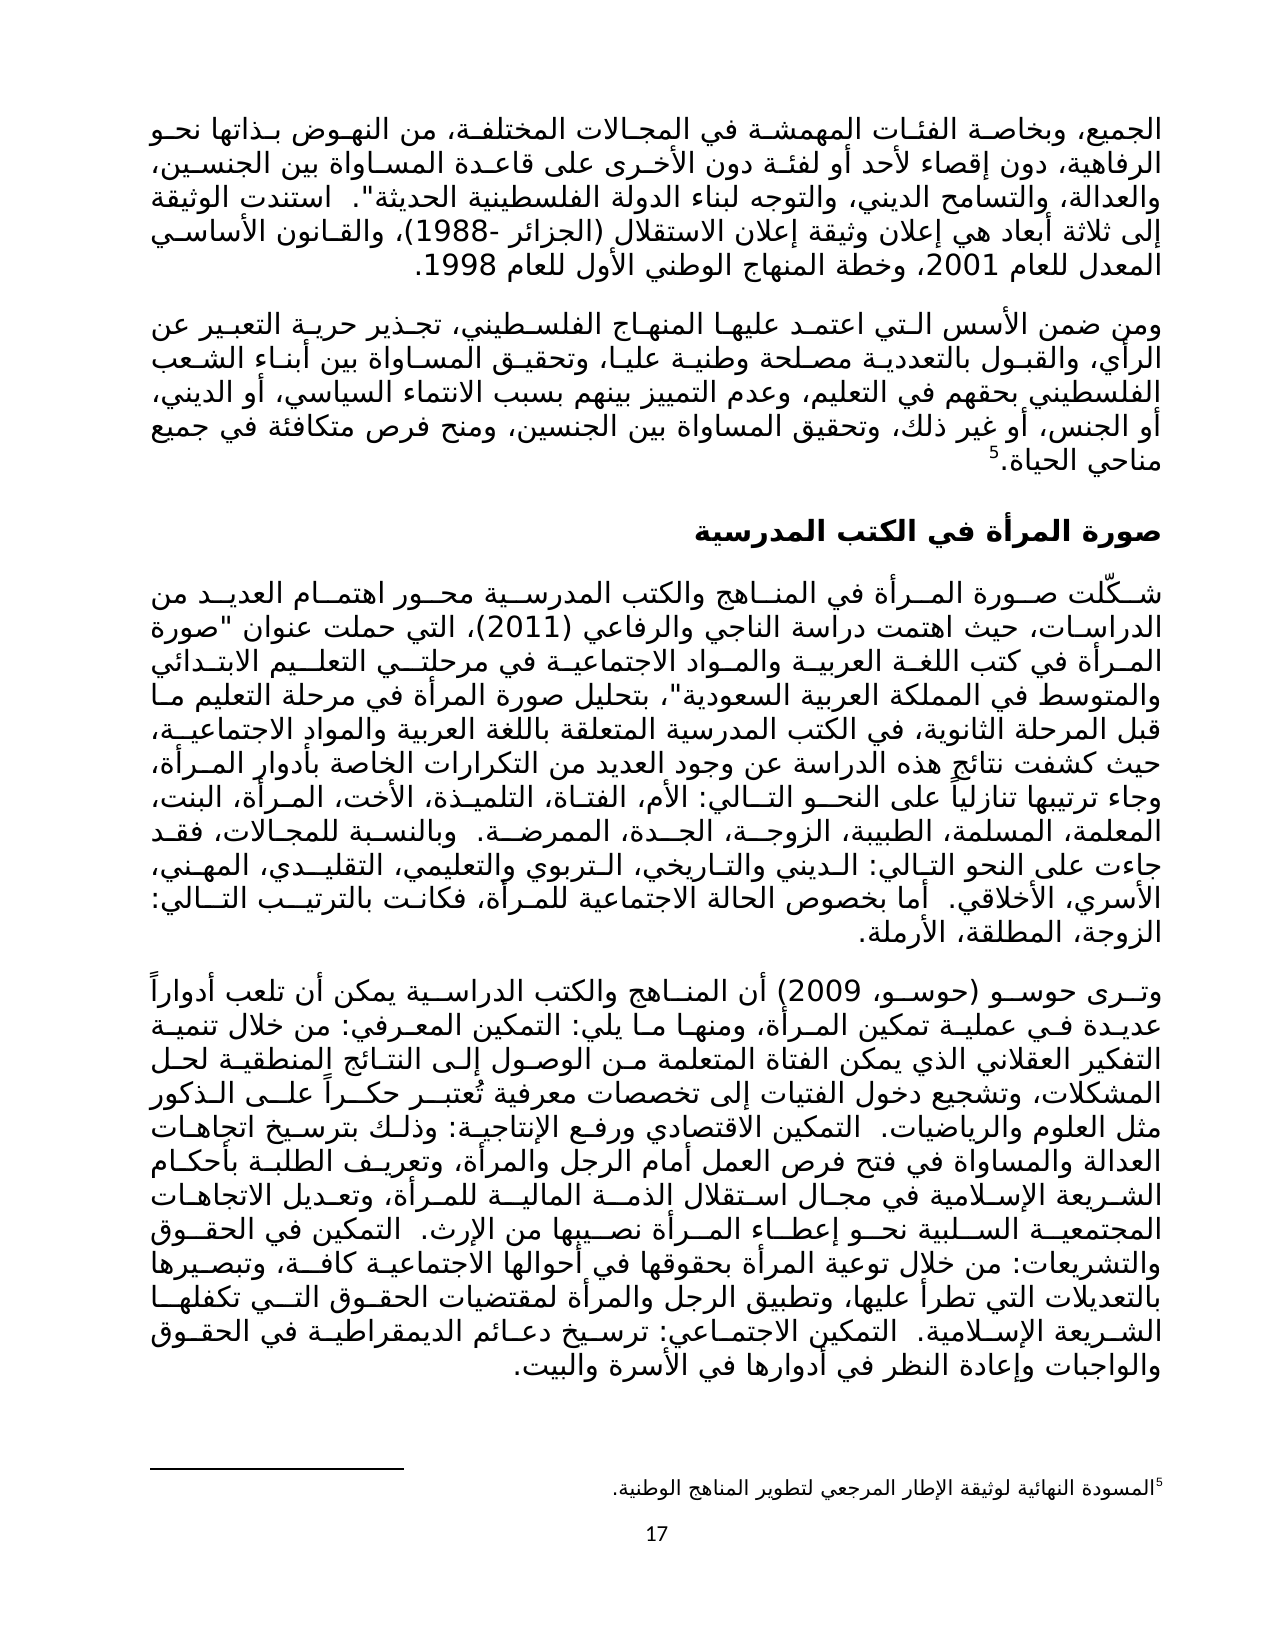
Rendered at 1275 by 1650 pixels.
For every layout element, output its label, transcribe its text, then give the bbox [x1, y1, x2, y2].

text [150, 112, 1162, 282]
text شكّلت صورة المرأة في المناهج والكتب المدرسية محور اهتمام العديد من الدراسـات، حيث اهتمت دراسة الناجي والرفاعي (2011)، التي حملت عنوان "صورة المرأة في كتب اللغة العربية والمواد الاجتماعية في مرحلتـي التعلـيم الابتدائي والمتوسط في المملكة العربية السعودية"، بتحليل صورة المرأة في مرحلة التعليم ما قبل المرحلة الثانوية، في الكتب المدرسية المتعلقة باللغة العربية والمواد الاجتماعية، حيث كشفت نتائج هذه الدراسة عن وجود العديد من التكرارات الخاصة بأدوار المرأة، وجاء ترتيبها تنازلياً على النحـو التـالي: الأم، الفتاة، التلميذة، الأخت، المرأة، البنت، المعلمة، المسلمة، الطبيبة، الزوجـة، الجـدة، الممرضـة. وبالنسبة للمجالات، فقد جاءت على النحو التالي: الديني والتاريخي، التربوي والتعليمي، التقليـدي، المهني، الأسري، الأخلاقي. أما بخصوص الحالة الاجتماعية للمـرأة، فكانـت بالترتيـب التـالي: الزوجة، المطلقة، الأرملة. [150, 576, 1162, 950]
subtitle صورة المرأة في الكتب المدرسية [150, 514, 1162, 548]
text وترى حوسو (حوسو، 2009) أن المناهج والكتب الدراسية يمكن أن تلعب أدواراً عديـدة فـي عملية تمكين المرأة، ومنها ما يلي: التمكين المعرفي: من خلال تنمية التفكير العقلاني الذي يمكن الفتاة المتعلمة مـن الوصـول إلـى النتائج المنطقية لحل المشكلات، وتشجيع دخول الفتيات إلى تخصصات معرفية تُعتبـر حكـراً علـى الذكور مثل العلوم والرياضيات. التمكين الاقتصادي ورفع الإنتاجية: وذلك بترسيخ اتجاهات العدالة والمساواة في فتح فرص العمل أمام الرجل والمرأة، وتعريف الطلبة بأحكام الشريعة الإسلامية في مجال استقلال الذمـة الماليـة للمرأة، وتعديل الاتجاهات المجتمعية السلبية نحو إعطاء المرأة نصيبها من الإرث. التمكين في الحقوق والتشريعات: من خلال توعية المرأة بحقوقها في أحوالها الاجتماعيـة كافـة، وتبصيرها بالتعديلات التي تطرأ عليها، وتطبيق الرجل والمرأة لمقتضيات الحقوق التـي تكفلهـا الشريعة الإسلامية. التمكين الاجتماعي: ترسيخ دعائم الديمقراطية في الحقوق والواجبات وإعادة النظر في أدوارها في الأسرة والبيت. [150, 975, 1162, 1382]
text ومن ضمن الأسس التي اعتمد عليها المنهاج الفلسطيني، تجذير حرية التعبير عن الرأي، والقبول بالتعددية مصلحة وطنية عليا، وتحقيق المساواة بين أبناء الشعب الفلسطيني بحقهم في التعليم، وعدم التمييز بينهم بسبب الانتماء السياسي، أو الديني، أو الجنس، أو غير ذلك، وتحقيق المساواة بين الجنسين، ومنح فرص متكافئة في جميع مناحي الحياة. [150, 307, 1162, 477]
